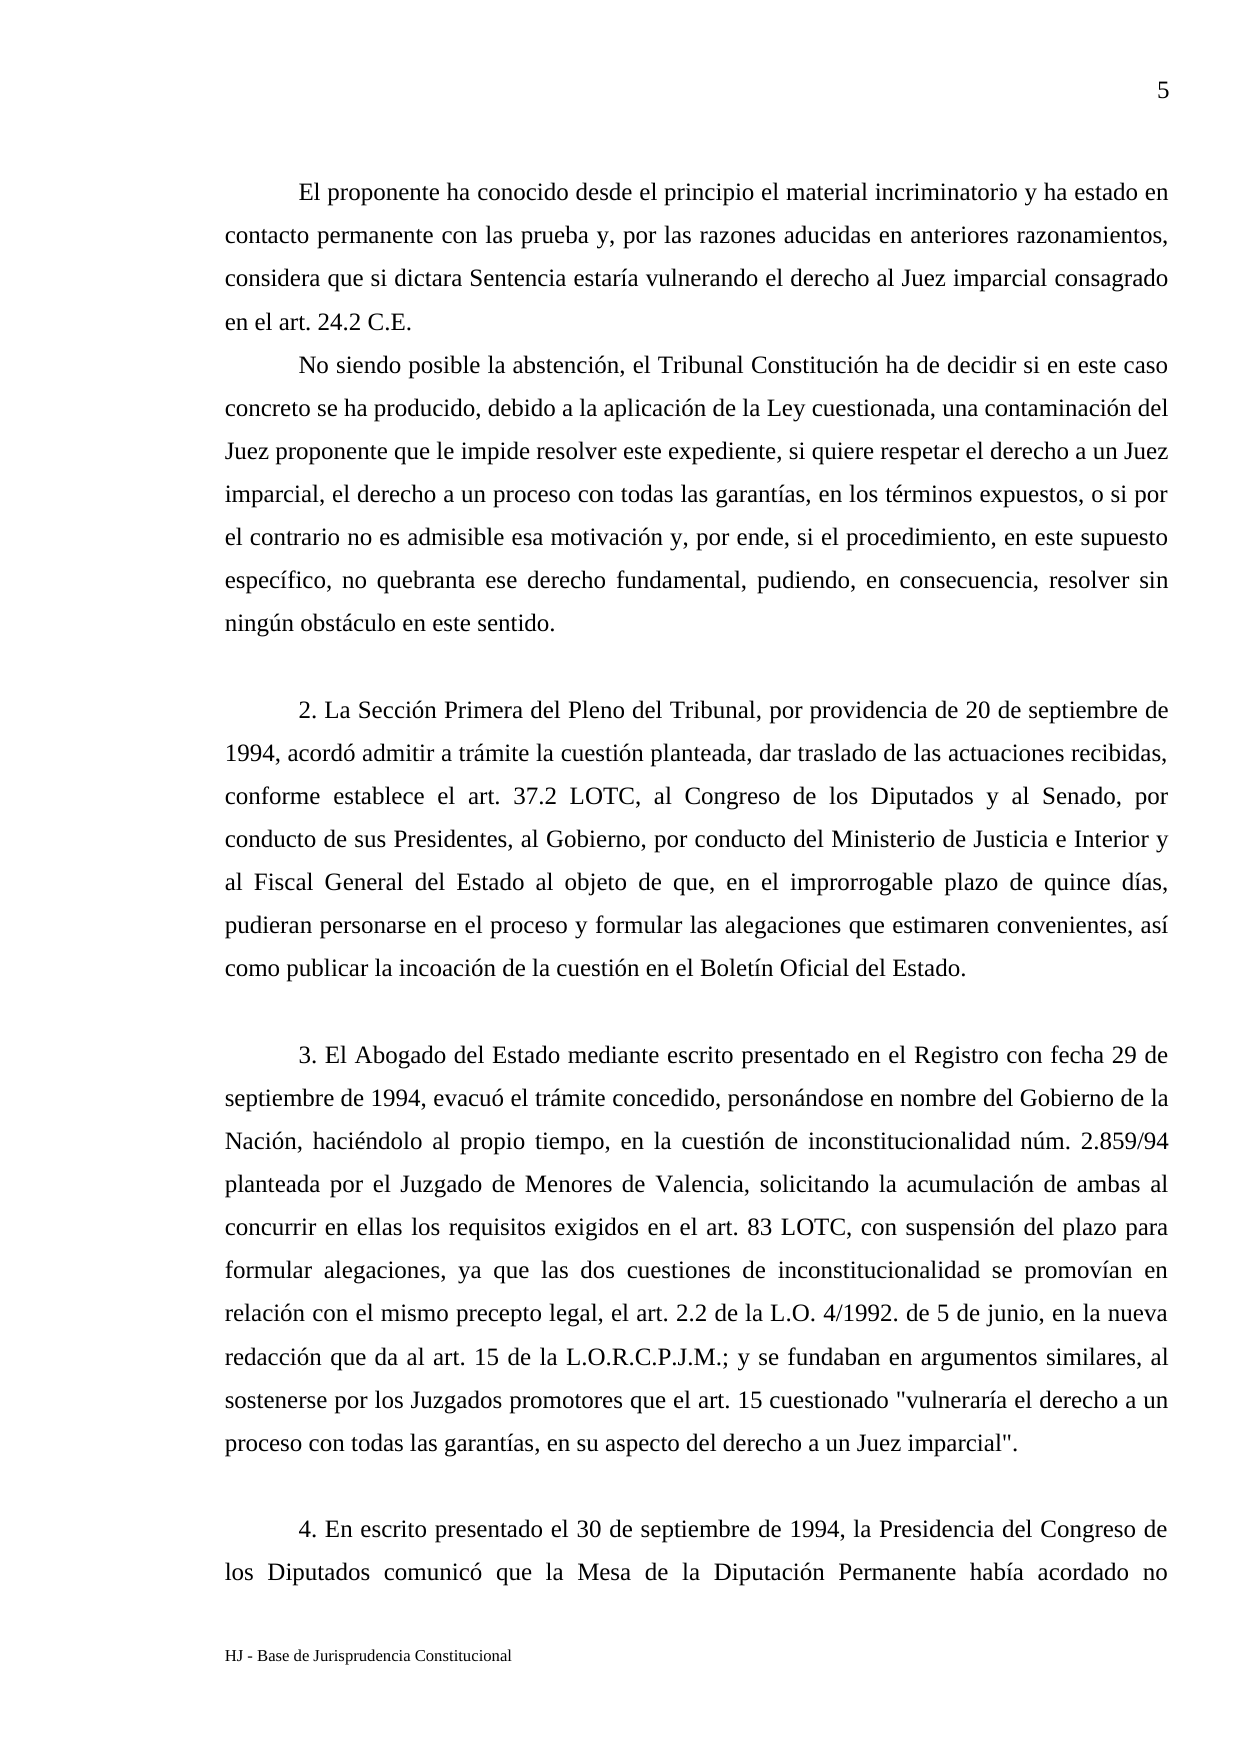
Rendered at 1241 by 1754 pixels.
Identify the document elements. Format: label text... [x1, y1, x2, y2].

text No siendo posible la abstención, el Tribunal Constitución ha de decidir si en este caso concreto se ha producido, debido a la aplicación de la Ley cuestionada, una contaminación del Juez proponente que le impide resolver este expediente, si quiere respetar el derecho a un Juez imparcial, el derecho a un proceso con todas las garantías, en los términos expuestos, o si por el contrario no es admisible esa motivación y, por ende, si el procedimiento, en este supuesto específico, no quebranta ese derecho fundamental, pudiendo, en consecuencia, resolver sin ningún obstáculo en este sentido. [224, 350, 1169, 637]
text El proponente ha conocido desde el principio el material incriminatorio y ha estado en contacto permanente con las prueba y, por las razones aducidas en anteriores razonamientos, considera que si dictara Sentencia estaría vulnerando el derecho al Juez imparcial consagrado en el art. 24.2 C.E. [224, 177, 1169, 335]
text 3. El Abogado del Estado mediante escrito presentado en el Registro con fecha 29 de septiembre de 1994, evacuó el trámite concedido, personándose en nombre del Gobierno de la Nación, haciéndolo al propio tiempo, en la cuestión de inconstitucionalidad núm. 2.859/94 planteada por el Juzgado de Menores de Valencia, solicitando la acumulación de ambas al concurrir en ellas los requisitos exigidos en el art. 83 LOTC, con suspensión del plazo para formular alegaciones, ya que las dos cuestiones de inconstitucionalidad se promovían en relación con el mismo precepto legal, el art. 2.2 de la L.O. 4/1992. de 5 de junio, en la nueva redacción que da al art. 15 de la L.O.R.C.P.J.M.; y se fundaban en argumentos similares, al sostenerse por los Juzgados promotores que el art. 15 cuestionado "vulneraría el derecho a un proceso con todas las garantías, en su aspecto del derecho a un Juez imparcial". [224, 1040, 1169, 1457]
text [224, 1514, 1169, 1586]
text 2. La Sección Primera del Pleno del Tribunal, por providencia de 20 de septiembre de 1994, acordó admitir a trámite la cuestión planteada, dar traslado de las actuaciones recibidas, conforme establece el art. 37.2 LOTC, al Congreso de los Diputados y al Senado, por conducto de sus Presidentes, al Gobierno, por conducto del Ministerio de Justicia e Interior y al Fiscal General del Estado al objeto de que, en el improrrogable plazo de quince días, pudieran personarse en el proceso y formular las alegaciones que estimaren convenientes, así como publicar la incoación de la cuestión en el Boletín Oficial del Estado. [224, 695, 1169, 982]
